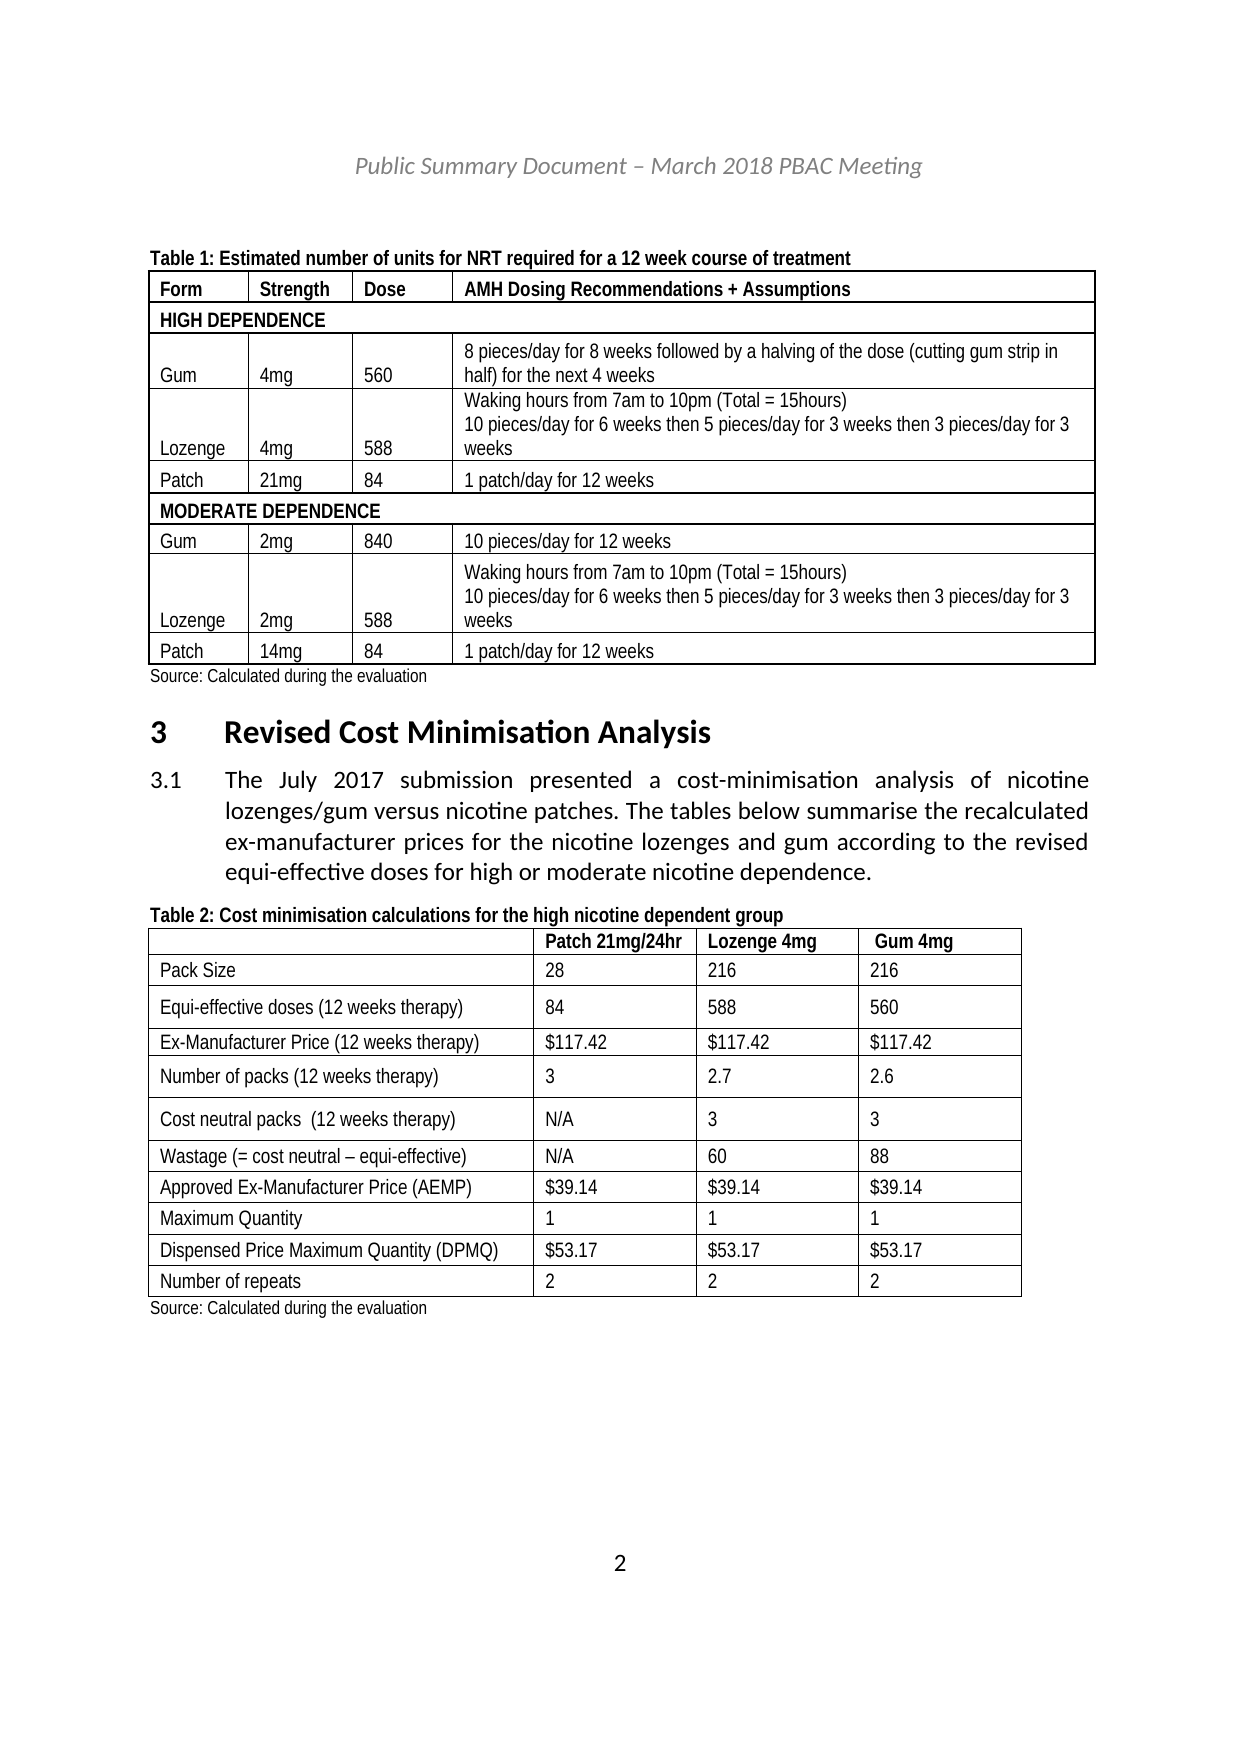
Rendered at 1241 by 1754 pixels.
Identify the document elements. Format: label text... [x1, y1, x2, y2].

table_cell N/A [534, 1098, 696, 1140]
table_cell 88 [859, 1141, 1021, 1171]
text Source: Calculated during the evaluation [150, 1297, 1090, 1318]
table_cell 8 pieces/day for 8 weeks followed by a halving of the dose (cutting gum strip in half) for the next 4 weeks [453, 334, 1094, 387]
table_cell 1 [534, 1203, 696, 1233]
table_cell $39.14 [697, 1172, 858, 1202]
table_cell $117.42 [697, 1029, 858, 1055]
table_cell Number of repeats [149, 1266, 533, 1296]
table_cell 588 [697, 986, 858, 1028]
table_cell 1 [697, 1203, 858, 1233]
table_cell 10 pieces/day for 12 weeks [453, 525, 1094, 553]
table_cell Waking hours from 7am to 10pm (Total = 15hours) 10 pieces/day for 6 weeks then 5 pieces/day for 3 weeks then 3 pieces/day for 3 weeks [453, 554, 1094, 632]
table_cell 1 patch/day for 12 weeks [453, 633, 1094, 663]
table_cell Gum [150, 525, 248, 553]
table_cell 84 [353, 461, 452, 492]
table_cell 2mg [249, 554, 352, 632]
table_cell Ex-Manufacturer Price (12 weeks therapy) [149, 1029, 533, 1055]
table_cell 60 [697, 1141, 858, 1171]
table_cell 560 [859, 986, 1021, 1028]
table_cell $39.14 [534, 1172, 696, 1202]
table_header AMH Dosing Recommendations + Assumptions [453, 272, 1094, 301]
table_cell $117.42 [859, 1029, 1021, 1055]
table_cell 840 [353, 525, 452, 553]
table_cell Patch [150, 633, 248, 663]
table_cell HIGH DEPENDENCE [150, 303, 1094, 332]
table_cell $117.42 [534, 1029, 696, 1055]
table_cell Patch [150, 461, 248, 492]
table_header Gum 4mg [859, 929, 1021, 954]
list The July 2017 submission presented a cost-minimisation analysis of nicotine lozenges/gum versus nicotine patches. The tables below summarise the recalculated ex-manufacturer prices for the nicotine lozenges and gum according to the revised equi-effective doses for high or moderate nicotine dependence. [150, 765, 1090, 887]
table_cell MODERATE DEPENDENCE [150, 494, 1094, 523]
table_header Patch 21mg/24hr [534, 929, 696, 954]
table_cell 2 [534, 1266, 696, 1296]
table_header [149, 929, 533, 954]
table_cell 84 [534, 986, 696, 1028]
table_cell $53.17 [859, 1235, 1021, 1265]
table_cell 4mg [249, 334, 352, 387]
table_cell 588 [353, 389, 452, 460]
table_cell 2 [859, 1266, 1021, 1296]
table_cell Lozenge [150, 389, 248, 460]
table_cell 84 [353, 633, 452, 663]
table_header Lozenge 4mg [697, 929, 858, 954]
table_cell Pack Size [149, 955, 533, 985]
table_cell Maximum Quantity [149, 1203, 533, 1233]
table_cell Number of packs (12 weeks therapy) [149, 1056, 533, 1097]
table_cell 3 [697, 1098, 858, 1140]
table_header Dose [353, 272, 452, 301]
table_cell 2mg [249, 525, 352, 553]
table_cell Waking hours from 7am to 10pm (Total = 15hours) 10 pieces/day for 6 weeks then 5 pieces/day for 3 weeks then 3 pieces/day for 3 weeks [453, 389, 1094, 460]
table_cell $53.17 [534, 1235, 696, 1265]
table_cell 2.7 [697, 1056, 858, 1097]
table_cell Approved Ex-Manufacturer Price (AEMP) [149, 1172, 533, 1202]
table_cell Wastage (= cost neutral – equi-effective) [149, 1141, 533, 1171]
text Table 1: Estimated number of units for NRT required for a 12 week course of treatment [150, 246, 1090, 270]
text Source: Calculated during the evaluation [150, 665, 1090, 686]
table_cell Lozenge [150, 554, 248, 632]
table_cell 216 [697, 955, 858, 985]
text Table 2: Cost minimisation calculations for the high nicotine dependent group [150, 903, 1090, 927]
table_cell N/A [534, 1141, 696, 1171]
table_cell $53.17 [697, 1235, 858, 1265]
table_cell 216 [859, 955, 1021, 985]
table_cell 2.6 [859, 1056, 1021, 1097]
table_cell Equi-effective doses (12 weeks therapy) [149, 986, 533, 1028]
table_cell 1 patch/day for 12 weeks [453, 461, 1094, 492]
table_cell Dispensed Price Maximum Quantity (DPMQ) [149, 1235, 533, 1265]
table_cell 560 [353, 334, 452, 387]
table_cell 3 [859, 1098, 1021, 1140]
table_cell 4mg [249, 389, 352, 460]
table_cell 1 [859, 1203, 1021, 1233]
table_cell Gum [150, 334, 248, 387]
table_cell $39.14 [859, 1172, 1021, 1202]
table_cell 21mg [249, 461, 352, 492]
subtitle Revised Cost Minimisation Analysis [150, 711, 1090, 752]
table_header Strength [249, 272, 352, 301]
table_header Form [150, 272, 248, 301]
table_cell 14mg [249, 633, 352, 663]
table_cell 2 [697, 1266, 858, 1296]
table_cell 588 [353, 554, 452, 632]
table_cell Cost neutral packs (12 weeks therapy) [149, 1098, 533, 1140]
table_cell 28 [534, 955, 696, 985]
table_cell 3 [534, 1056, 696, 1097]
